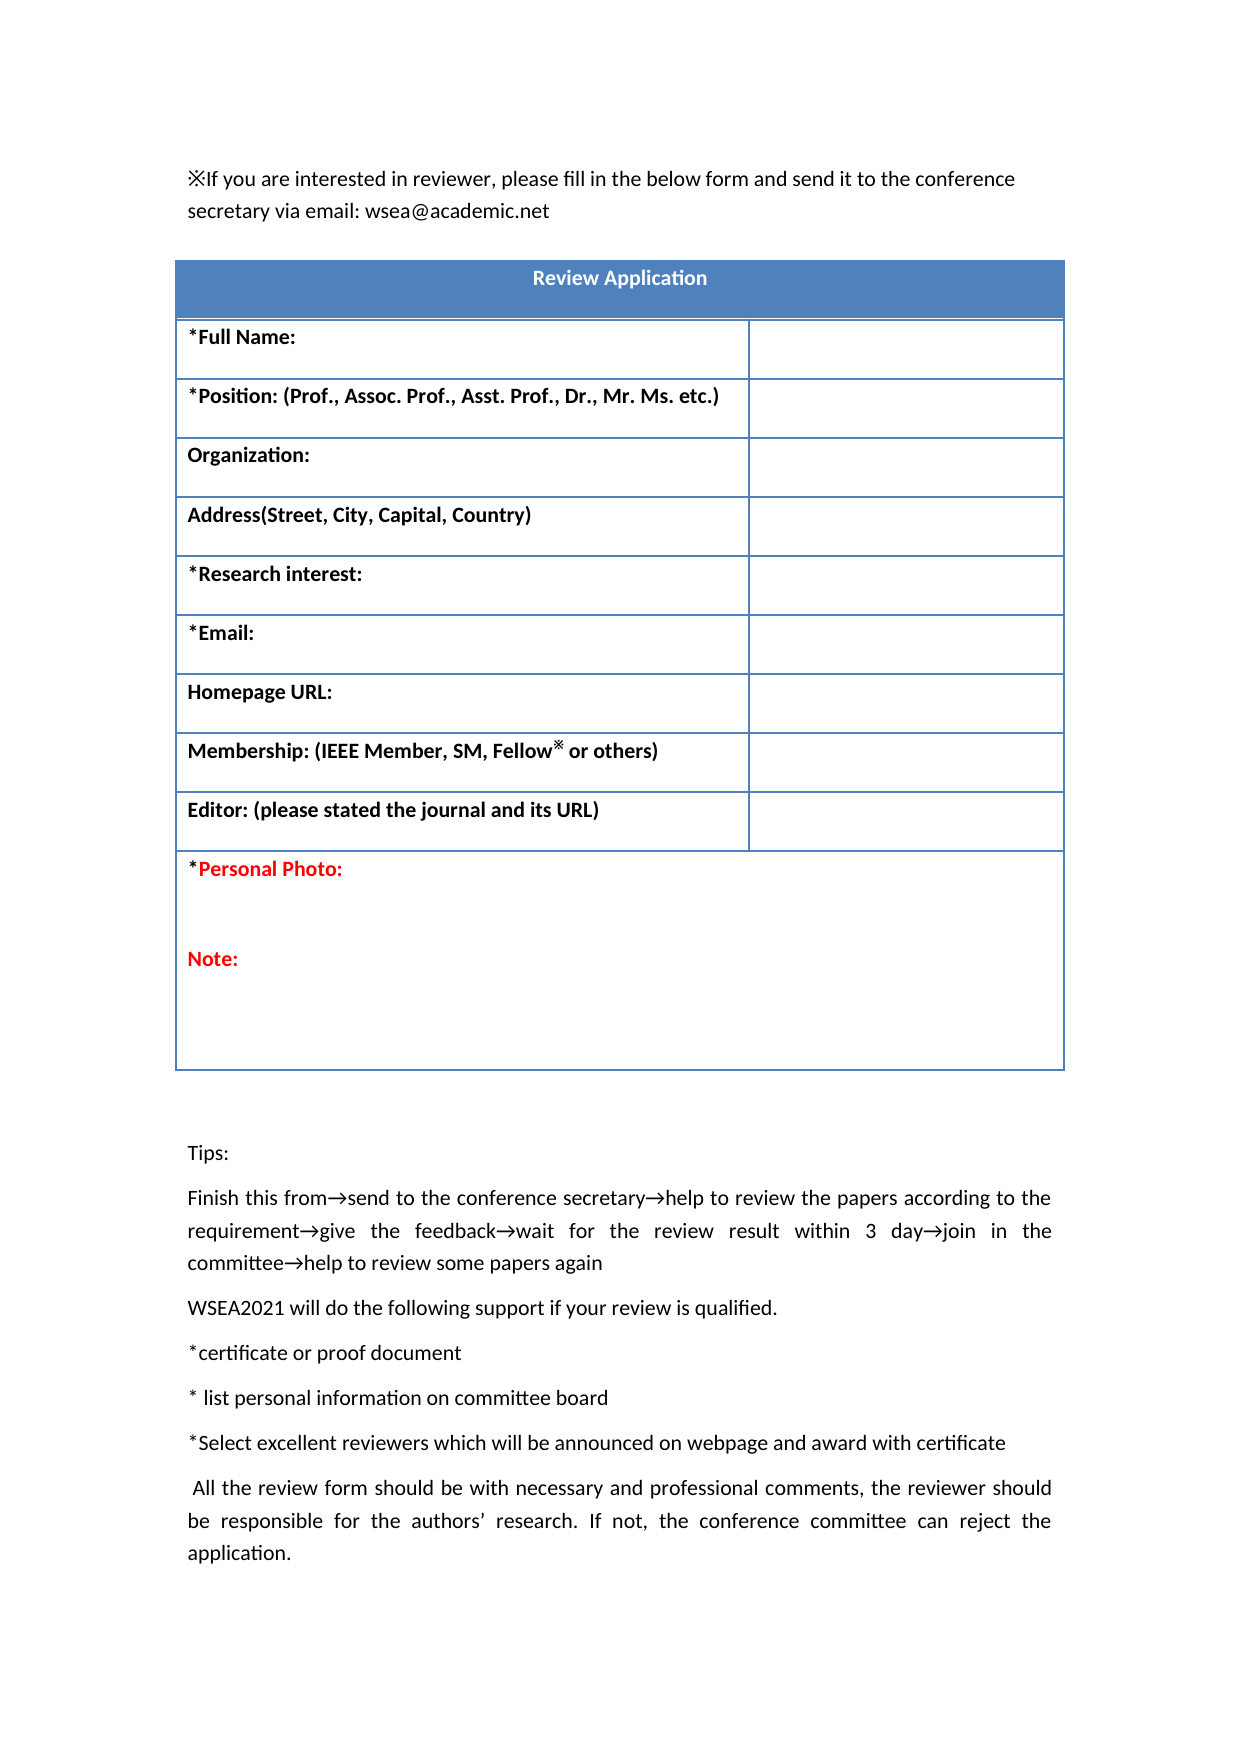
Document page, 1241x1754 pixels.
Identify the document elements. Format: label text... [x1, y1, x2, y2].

table_cell *Position: (Prof., Assoc. Prof., Asst. Prof., Dr., Mr. Ms. etc.) [177, 380, 748, 437]
table_cell [750, 734, 1063, 791]
table_cell [750, 321, 1063, 378]
title Tips: [187, 1136, 1053, 1169]
title Finish this from→send to the conference secretary→help to review the papers according to the requirement→give the feedback→wait for the review result within 3 day→join in the committee→help to review some papers again [187, 1181, 1053, 1279]
table_cell Organization: [177, 439, 748, 496]
title All the review form should be with necessary and professional comments, the reviewer should be responsible for the authors’ research. If not, the conference committee can reject the application. [187, 1471, 1053, 1569]
title *Select excellent reviewers which will be announced on webpage and award with certificate [187, 1426, 1053, 1459]
table_header Review Application [177, 262, 1063, 318]
title * list personal information on committee board [187, 1381, 1053, 1414]
text ※If you are interested in reviewer, please fill in the below form and send it to the conference secretary via email: wsea@academic.net [187, 162, 1053, 227]
table_cell *Email: [177, 616, 748, 673]
table_cell [750, 616, 1063, 673]
title *certificate or proof document [187, 1336, 1053, 1369]
table_cell *Research interest: [177, 557, 748, 614]
table_cell Address(Street, City, Capital, Country) [177, 498, 748, 555]
table_cell [750, 675, 1063, 732]
title WSEA2021 will do the following support if your review is qualified. [187, 1291, 1053, 1324]
table_cell [750, 380, 1063, 437]
table_cell [750, 557, 1063, 614]
table_cell [750, 793, 1063, 850]
table_cell [750, 439, 1063, 496]
table_cell Editor: (please stated the journal and its URL) [177, 793, 748, 850]
table_cell *Full Name: [177, 321, 748, 378]
table_cell [750, 498, 1063, 555]
table_cell Membership: (IEEE Member, SM, Fellow※ or others) [177, 734, 748, 791]
table_cell *Personal Photo: Note: [177, 852, 1063, 1069]
table_cell Homepage URL: [177, 675, 748, 732]
